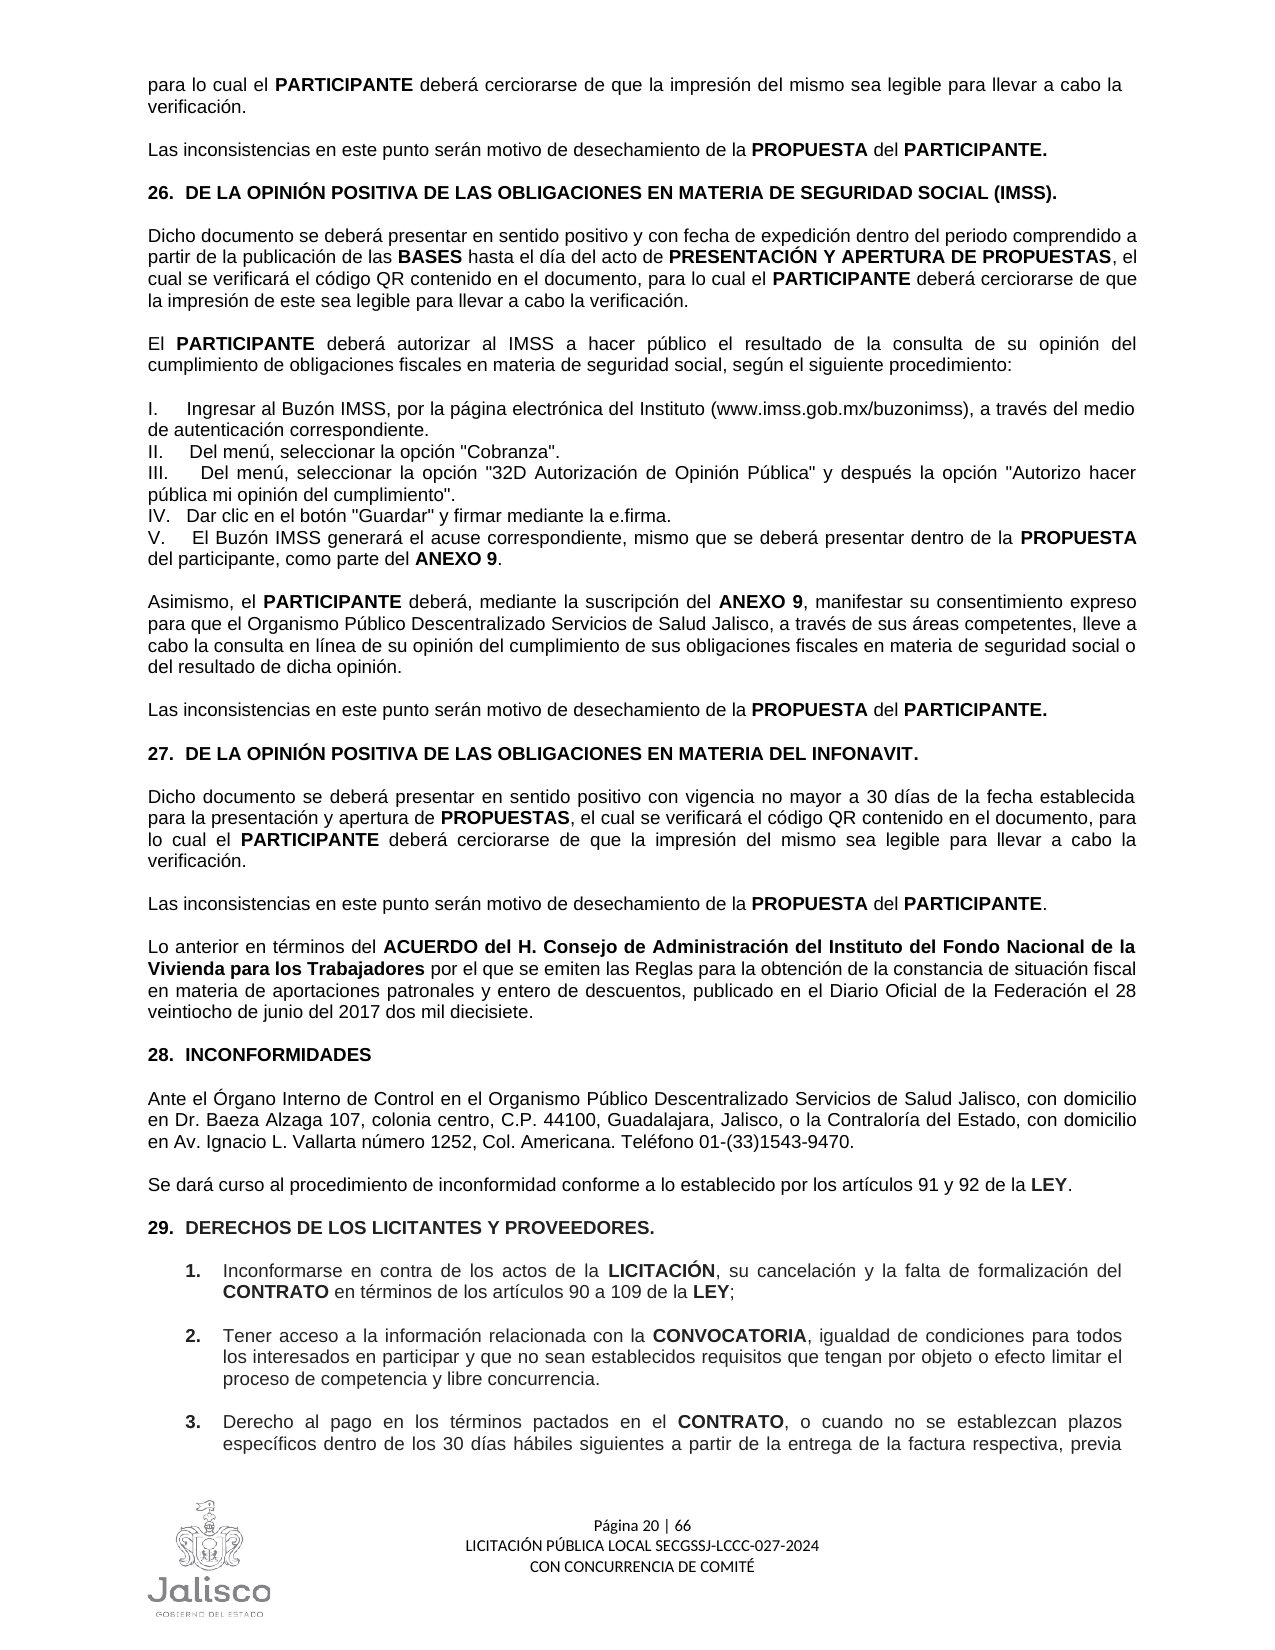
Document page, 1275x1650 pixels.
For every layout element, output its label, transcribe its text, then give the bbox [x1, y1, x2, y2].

text III. Del menú, seleccionar la opción "32D Autorización de Opinión Pública" y después la opción "Autorizo hacer pública mi opinión del cumplimiento". [148, 462, 1137, 505]
picture [147, 1500, 271, 1617]
text Se dará curso al procedimiento de inconformidad conforme a lo establecido por los artículos 91 y 92 de la LEY. [148, 1173, 1137, 1195]
list DE LA OPINIÓN POSITIVA DE LAS OBLIGACIONES EN MATERIA DEL INFONAVIT. [148, 742, 1137, 764]
text Asimismo, el PARTICIPANTE deberá, mediante la suscripción del ANEXO 9, manifestar su consentimiento expreso para que el Organismo Público Descentralizado Servicios de Salud Jalisco, a través de sus áreas competentes, lleve a cabo la consulta en línea de su opinión del cumplimiento de sus obligaciones fiscales en materia de seguridad social o del resultado de dicha opinión. [148, 591, 1137, 678]
text V. El Buzón IMSS generará el acuse correspondiente, mismo que se deberá presentar dentro de la PROPUESTA del participante, como parte del ANEXO 9. [148, 527, 1137, 570]
text Las inconsistencias en este punto serán motivo de desechamiento de la PROPUESTA del PARTICIPANTE. [148, 138, 1122, 160]
list INCONFORMIDADES [148, 1044, 1137, 1066]
text Dicho documento se deberá presentar en sentido positivo con vigencia no mayor a 30 días de la fecha establecida para la presentación y apertura de PROPUESTAS, el cual se verificará el código QR contenido en el documento, para lo cual el PARTICIPANTE deberá cerciorarse de que la impresión del mismo sea legible para llevar a cabo la verificación. [148, 785, 1137, 872]
text I. Ingresar al Buzón IMSS, por la página electrónica del Instituto (www.imss.gob.mx/buzonimss), a través del medio de autenticación correspondiente. [148, 397, 1137, 440]
text Las inconsistencias en este punto serán motivo de desechamiento de la PROPUESTA del PARTICIPANTE. [148, 699, 1137, 721]
text El PARTICIPANTE deberá autorizar al IMSS a hacer público el resultado de la consulta de su opinión del cumplimiento de obligaciones fiscales en materia de seguridad social, según el siguiente procedimiento: [148, 333, 1137, 376]
text Ante el Órgano Interno de Control en el Organismo Público Descentralizado Servicios de Salud Jalisco, con domicilio en Dr. Baeza Alzaga 107, colonia centro, C.P. 44100, Guadalajara, Jalisco, o la Contraloría del Estado, con domicilio en Av. Ignacio L. Vallarta número 1252, Col. Americana. Teléfono 01-(33)1543-9470. [148, 1087, 1137, 1152]
list DERECHOS DE LOS LICITANTES Y PROVEEDORES. [148, 1217, 1122, 1238]
list Inconformarse en contra de los actos de la LICITACIÓN, su cancelación y la falta de formalización del CONTRATO en términos de los artículos 90 a 109 de la LEY; [185, 1260, 1122, 1303]
text IV. Dar clic en el botón "Guardar" y firmar mediante la e.firma. [148, 505, 1137, 527]
text Dicho documento se deberá presentar en sentido positivo y con fecha de expedición dentro del periodo comprendido a partir de la publicación de las BASES hasta el día del acto de PRESENTACIÓN Y APERTURA DE PROPUESTAS, el cual se verificará el código QR contenido en el documento, para lo cual el PARTICIPANTE deberá cerciorarse de que la impresión de este sea legible para llevar a cabo la verificación. [148, 225, 1137, 311]
list DE LA OPINIÓN POSITIVA DE LAS OBLIGACIONES EN MATERIA DE SEGURIDAD SOCIAL (IMSS). [148, 182, 1137, 203]
text Las inconsistencias en este punto serán motivo de desechamiento de la PROPUESTA del PARTICIPANTE. [148, 893, 1137, 915]
text II. Del menú, seleccionar la opción "Cobranza". [148, 440, 1137, 462]
list Tener acceso a la información relacionada con la CONVOCATORIA, igualdad de condiciones para todos los interesados en participar y que no sean establecidos requisitos que tengan por objeto o efecto limitar el proceso de competencia y libre concurrencia. [185, 1324, 1122, 1389]
text Lo anterior en términos del ACUERDO del H. Consejo de Administración del Instituto del Fondo Nacional de la Vivienda para los Trabajadores por el que se emiten las Reglas para la obtención de la constancia de situación fiscal en materia de aportaciones patronales y entero de descuentos, publicado en el Diario Oficial de la Federación el 28 veintiocho de junio del 2017 dos mil diecisiete. [148, 936, 1137, 1023]
